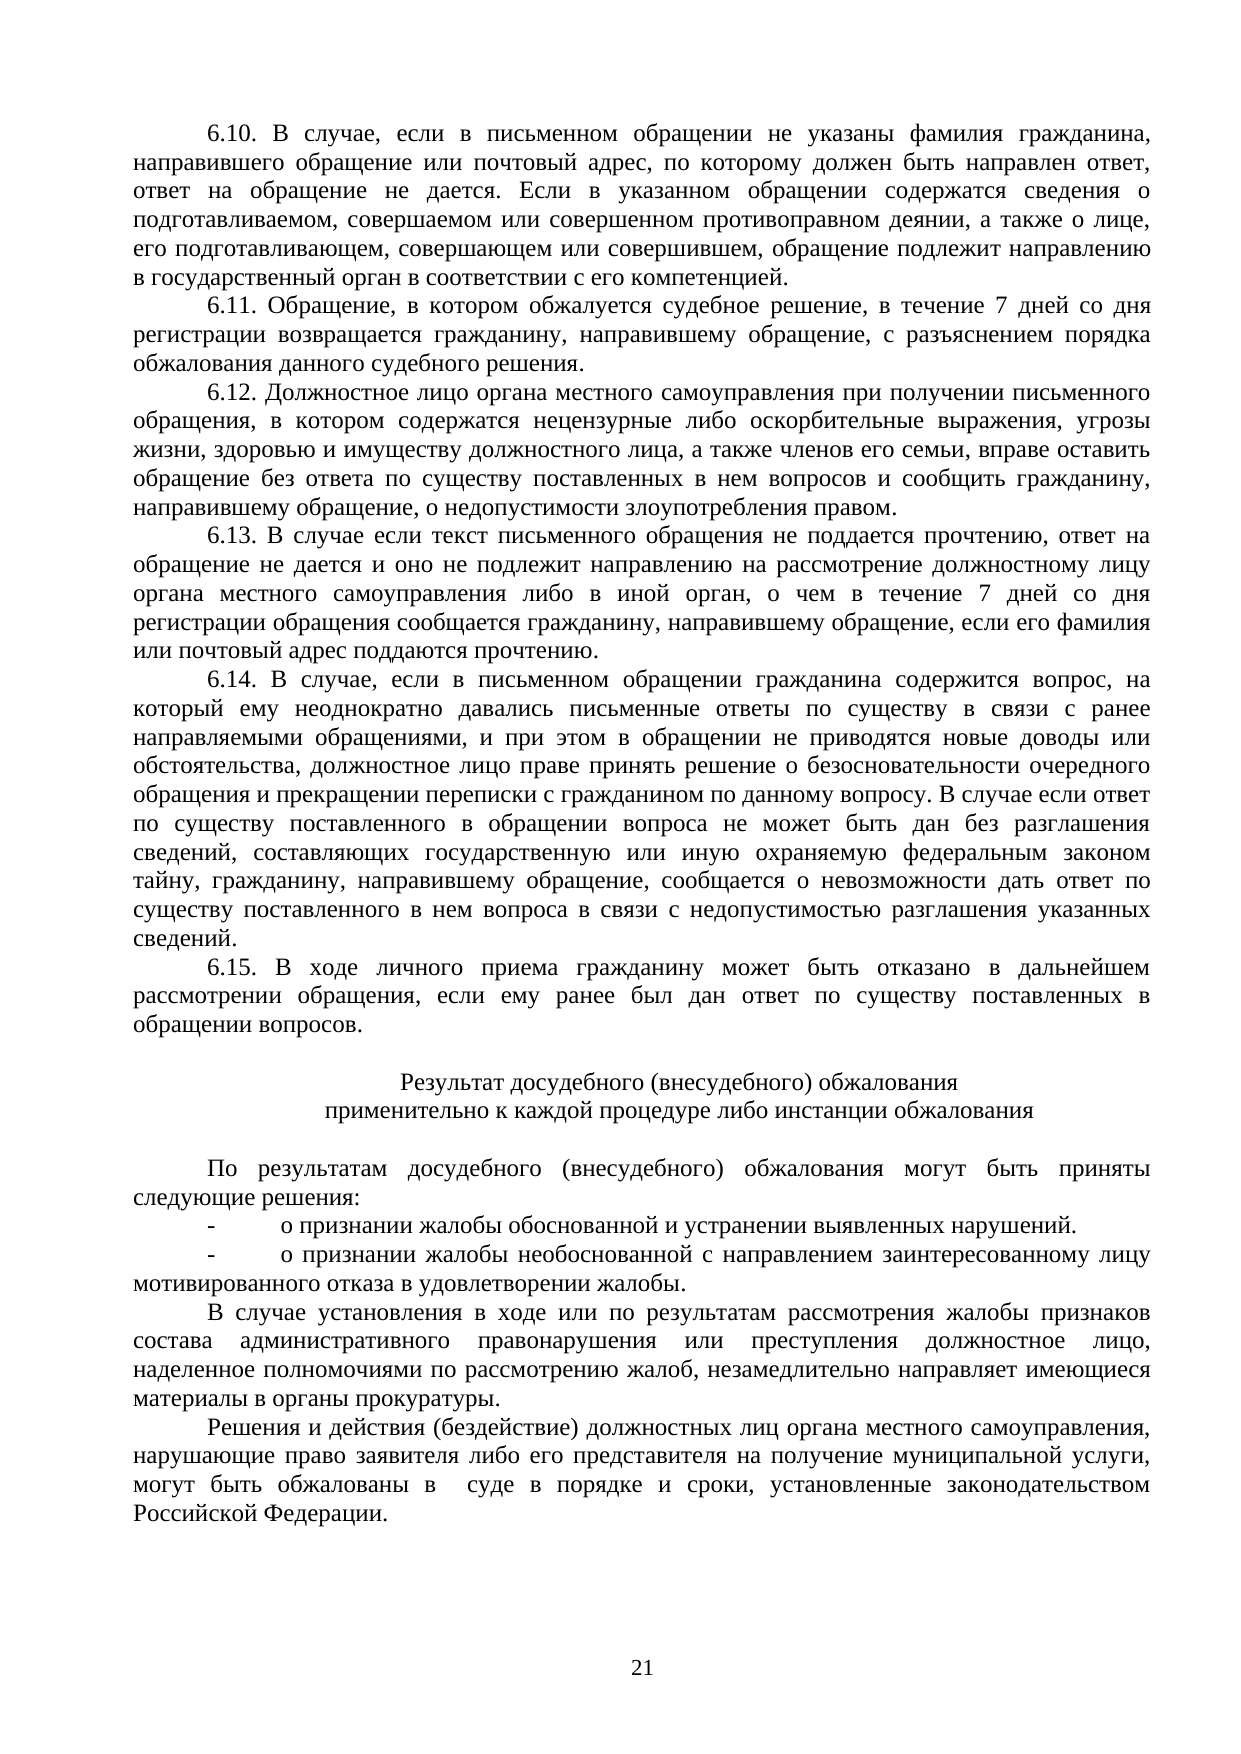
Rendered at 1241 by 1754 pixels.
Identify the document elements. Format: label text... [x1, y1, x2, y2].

text По результатам досудебного (внесудебного) обжалования могут быть приняты следующие решения: [133, 1153, 1152, 1211]
text 6.13. В случае если текст письменного обращения не поддается прочтению, ответ на обращение не дается и оно не подлежит направлению на рассмотрение должностному лицу органа местного самоуправления либо в иной орган, о чем в течение 7 дней со дня регистрации обращения сообщается гражданину, направившему обращение, если его фамилия или почтовый адрес поддаются прочтению. [133, 521, 1152, 664]
text 6.11. Обращение, в котором обжалуется судебное решение, в течение 7 дней со дня регистрации возвращается гражданину, направившему обращение, с разъяснением порядка обжалования данного судебного решения. [133, 291, 1152, 377]
text Решения и действия (бездействие) должностных лиц органа местного самоуправления, нарушающие право заявителя либо его представителя на получение муниципальной услуги, могут быть обжалованы в суде в порядке и сроки, установленные законодательством Российской Федерации. [133, 1412, 1152, 1527]
text Результат досудебного (внесудебного) обжалования [133, 1067, 1152, 1096]
text 6.10. В случае, если в письменном обращении не указаны фамилия гражданина, направившего обращение или почтовый адрес, по которому должен быть направлен ответ, ответ на обращение не дается. Если в указанном обращении содержатся сведения о подготавливаемом, совершаемом или совершенном противоправном деянии, а также о лице, его подготавливающем, совершающем или совершившем, обращение подлежит направлению в государственный орган в соответствии с его компетенцией. [133, 118, 1152, 291]
text 6.12. Должностное лицо органа местного самоуправления при получении письменного обращения, в котором содержатся нецензурные либо оскорбительные выражения, угрозы жизни, здоровью и имуществу должностного лица, а также членов его семьи, вправе оставить обращение без ответа по существу поставленных в нем вопросов и сообщить гражданину, направившему обращение, о недопустимости злоупотребления правом. [133, 377, 1152, 521]
text применительно к каждой процедуре либо инстанции обжалования [133, 1096, 1152, 1124]
text - о признании жалобы необоснованной с направлением заинтересованному лицу мотивированного отказа в удовлетворении жалобы. [133, 1239, 1152, 1297]
text В случае установления в ходе или по результатам рассмотрения жалобы признаков состава административного правонарушения или преступления должностное лицо, наделенное полномочиями по рассмотрению жалоб, незамедлительно направляет имеющиеся материалы в органы прокуратуры. [133, 1297, 1152, 1412]
text 6.14. В случае, если в письменном обращении гражданина содержится вопрос, на который ему неоднократно давались письменные ответы по существу в связи с ранее направляемыми обращениями, и при этом в обращении не приводятся новые доводы или обстоятельства, должностное лицо праве принять решение о безосновательности очередного обращения и прекращении переписки с гражданином по данному вопросу. В случае если ответ по существу поставленного в обращении вопроса не может быть дан без разглашения сведений, составляющих государственную или иную охраняемую федеральным законом тайну, гражданину, направившему обращение, сообщается о невозможности дать ответ по существу поставленного в нем вопроса в связи с недопустимостью разглашения указанных сведений. [133, 664, 1152, 952]
text 6.15. В ходе личного приема гражданину может быть отказано в дальнейшем рассмотрении обращения, если ему ранее был дан ответ по существу поставленных в обращении вопросов. [133, 952, 1152, 1038]
text - о признании жалобы обоснованной и устранении выявленных нарушений. [133, 1211, 1152, 1239]
